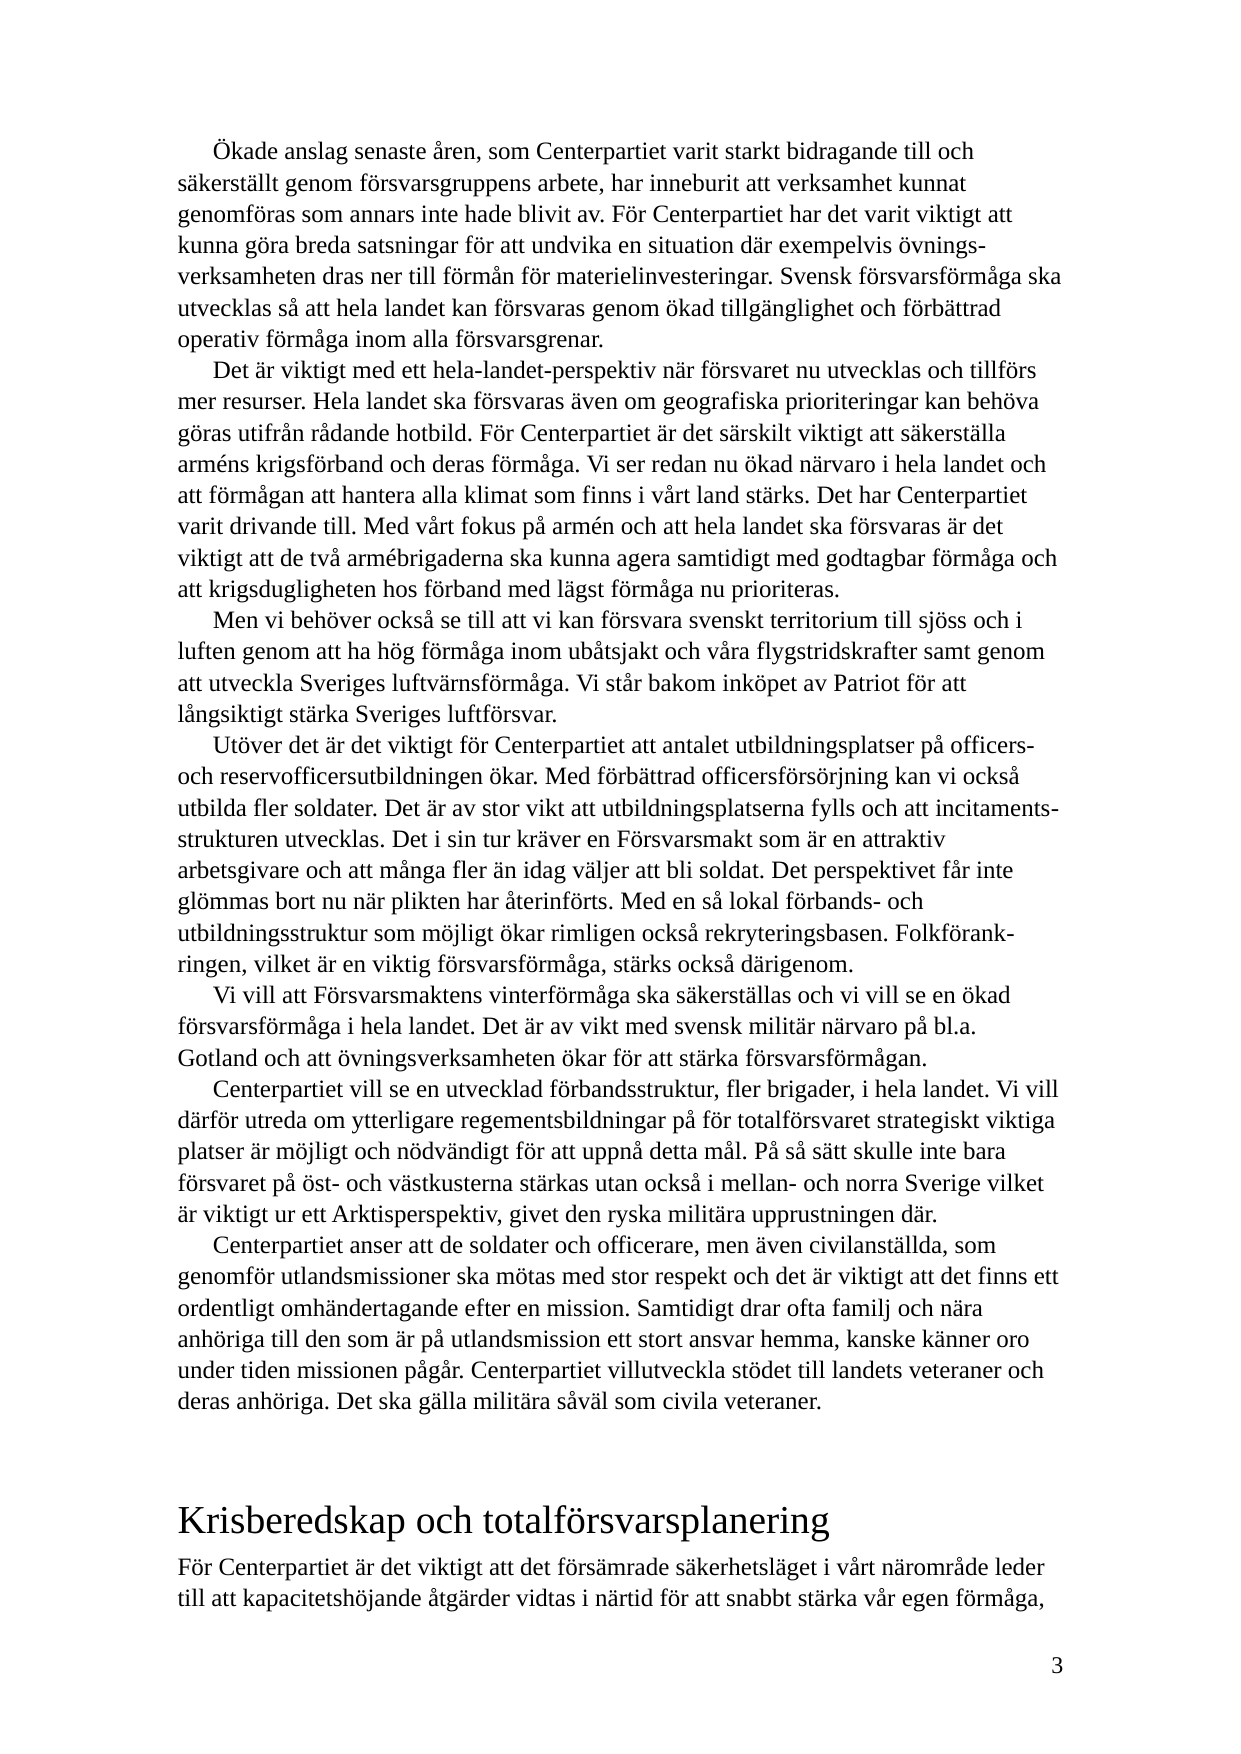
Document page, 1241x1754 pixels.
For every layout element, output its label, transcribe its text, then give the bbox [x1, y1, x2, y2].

subtitle Krisberedskap och totalförsvarsplanering [177, 1501, 1063, 1541]
text Centerpartiet anser att de soldater och officerare, men även civilanställda, som genomför utlandsmissioner ska mötas med stor respekt och det är viktigt att det finns ett ordentligt omhändertagande efter en mission. Samtidigt drar ofta familj och nära anhöriga till den som är på utlandsmission ett stort ansvar hemma, kanske känner oro under tiden missionen pågår. Centerpartiet villutveckla stödet till landets veteraner och deras anhöriga. Det ska gälla militära såväl som civila veteraner. [177, 1228, 1063, 1415]
text Det är viktigt med ett hela-landet-perspektiv när försvaret nu utvecklas och tillförs mer resurser. Hela landet ska försvaras även om geografiska prioriteringar kan behöva göras utifrån rådande hotbild. För Centerpartiet är det särskilt viktigt att säkerställa arméns krigsförband och deras förmåga. Vi ser redan nu ökad närvaro i hela landet och att förmågan att hantera alla klimat som finns i vårt land stärks. Det har Centerpartiet varit drivande till. Med vårt fokus på armén och att hela landet ska försvaras är det viktigt att de två armébrigaderna ska kunna agera samtidigt med godtagbar förmåga och att krigsdugligheten hos förband med lägst förmåga nu prioriteras. [177, 353, 1063, 603]
text Ökade anslag senaste åren, som Centerpartiet varit starkt bidragande till och säkerställt genom försvarsgruppens arbete, har inneburit att verksamhet kunnat genomföras som annars inte hade blivit av. För Centerpartiet har det varit viktigt att kunna göra breda satsningar för att undvika en situation där exempelvis övningsverksamheten dras ner till förmån för materielinvesteringar. Svensk försvarsförmåga ska utvecklas så att hela landet kan försvaras genom ökad tillgänglighet och förbättrad operativ förmåga inom alla försvarsgrenar. [177, 134, 1063, 353]
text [177, 1549, 1063, 1612]
text Centerpartiet vill se en utvecklad förbandsstruktur, fler brigader, i hela landet. Vi vill därför utreda om ytterligare regementsbildningar på för totalförsvaret strategiskt viktiga platser är möjligt och nödvändigt för att uppnå detta mål. På så sätt skulle inte bara försvaret på öst- och västkusterna stärkas utan också i mellan- och norra Sverige vilket är viktigt ur ett Arktisperspektiv, givet den ryska militära upprustningen där. [177, 1071, 1063, 1228]
text Vi vill att Försvarsmaktens vinterförmåga ska säkerställas och vi vill se en ökad försvarsförmåga i hela landet. Det är av vikt med svensk militär närvaro på bl.a. Gotland och att övningsverksamheten ökar för att stärka försvarsförmågan. [177, 978, 1063, 1071]
text Utöver det är det viktigt för Centerpartiet att antalet utbildningsplatser på officers- och reservofficersutbildningen ökar. Med förbättrad officersförsörjning kan vi också utbilda fler soldater. Det är av stor vikt att utbildningsplatserna fylls och att incitamentsstrukturen utvecklas. Det i sin tur kräver en Försvarsmakt som är en attraktiv arbetsgivare och att många fler än idag väljer att bli soldat. Det perspektivet får inte glömmas bort nu när plikten har återinförts. Med en så lokal förbands- och utbildningsstruktur som möjligt ökar rimligen också rekryteringsbasen. Folkförankringen, vilket är en viktig försvarsförmåga, stärks också därigenom. [177, 728, 1063, 978]
text Men vi behöver också se till att vi kan försvara svenskt territorium till sjöss och i luften genom att ha hög förmåga inom ubåtsjakt och våra flygstridskrafter samt genom att utveckla Sveriges luftvärnsförmåga. Vi står bakom inköpet av Patriot för att långsiktigt stärka Sveriges luftförsvar. [177, 603, 1063, 728]
